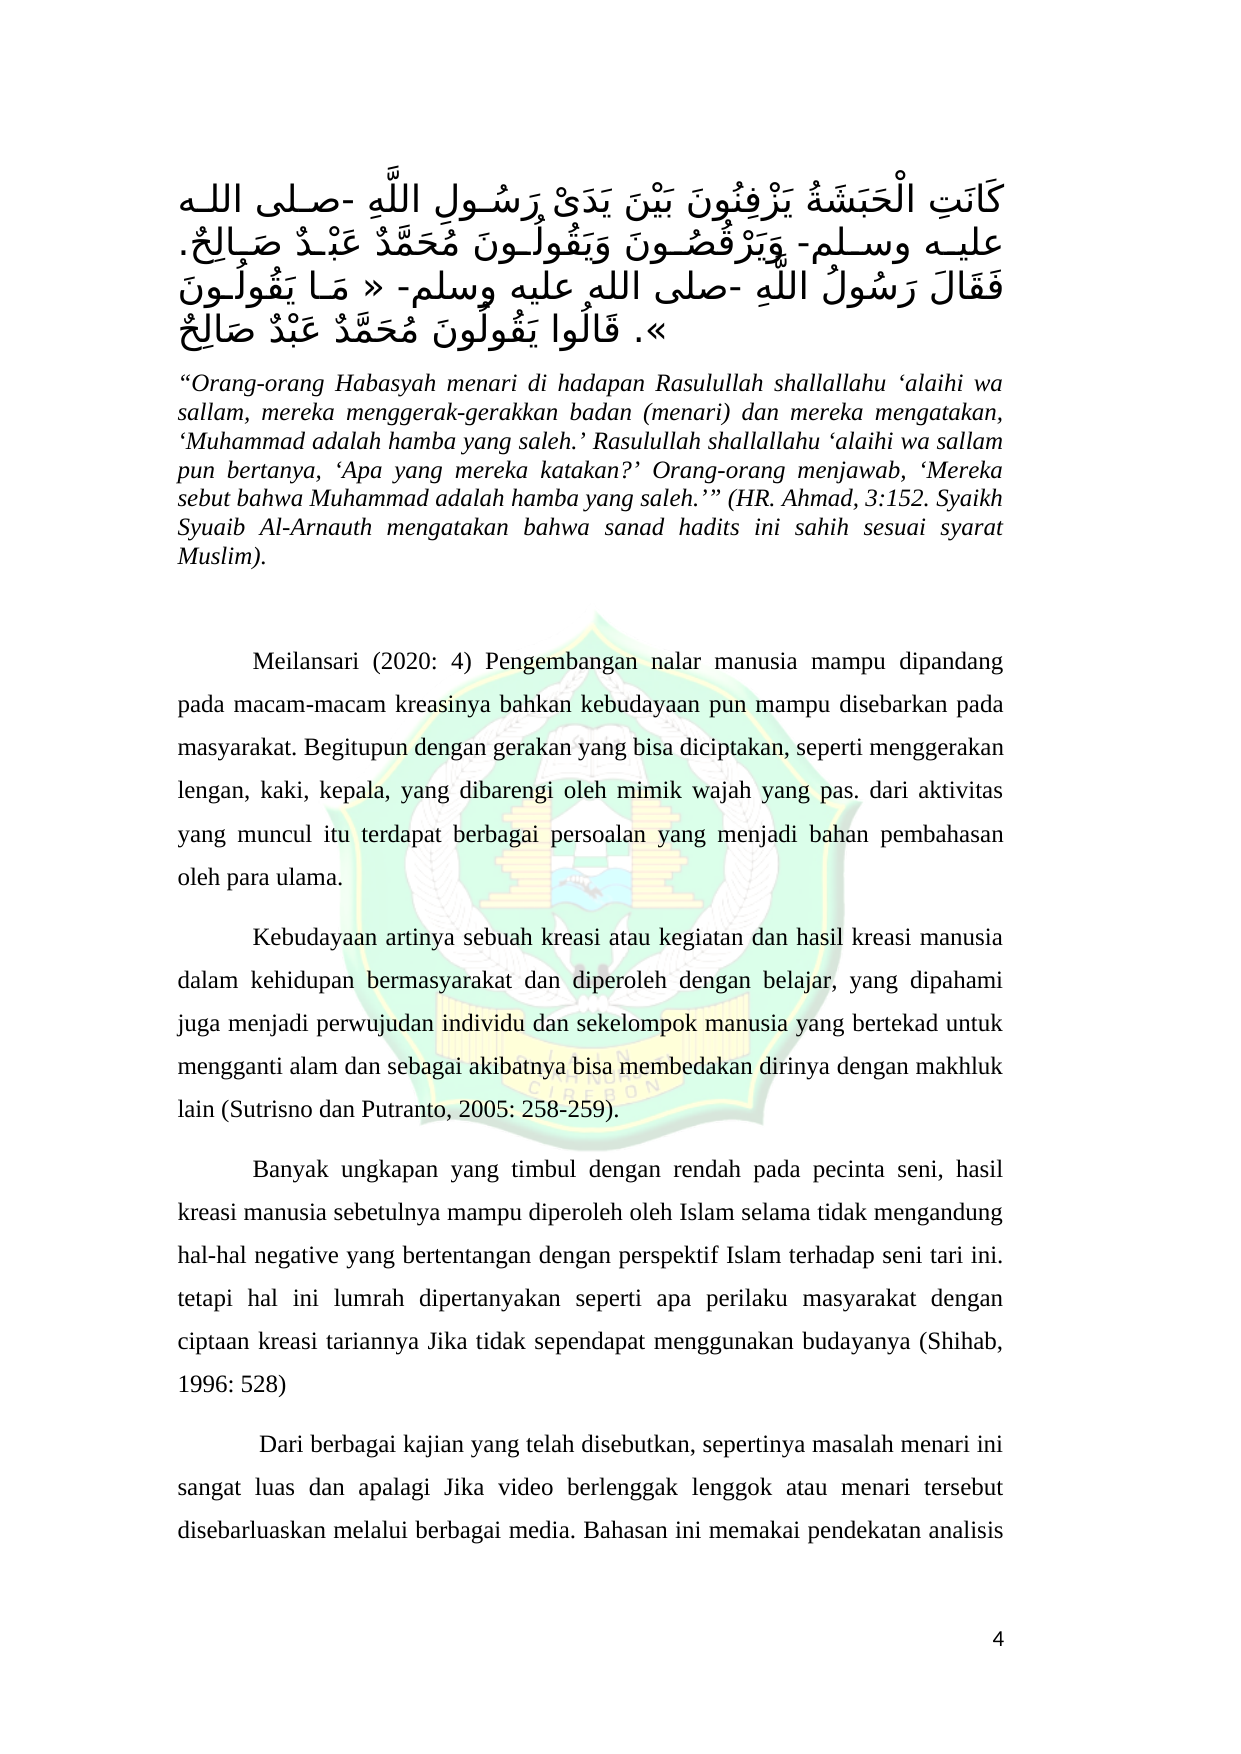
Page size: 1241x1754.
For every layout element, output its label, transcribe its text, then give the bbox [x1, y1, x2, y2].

text “Orang-orang Habasyah menari di hadapan Rasulullah shallallahu ‘alaihi wa sallam, mereka menggerak-gerakkan badan (menari) dan mereka mengatakan, ‘Muhammad adalah hamba yang saleh.’ Rasulullah shallallahu ‘alaihi wa sallam pun bertanya, ‘Apa yang mereka katakan?’ Orang-orang menjawab, ‘Mereka sebut bahwa Muhammad adalah hamba yang saleh.’” (HR. Ahmad, 3:152. Syaikh Syuaib Al-Arnauth mengatakan bahwa sanad hadits ini sahih sesuai syarat Muslim). [177, 368, 1004, 570]
text كَانَتِ الْحَبَشَةُ يَزْفِنُونَ بَيْنَ يَدَىْ رَسُولِ اللَّهِ -صلى الله عليه وسلم- وَيَرْقُصُونَ وَيَقُولُونَ مُحَمَّدٌ عَبْدٌ صَالِحٌ. فَقَالَ رَسُولُ اللَّهِ -صلى الله عليه وسلم- « مَا يَقُولُونَ ». قَالُوا يَقُولُونَ مُحَمَّدٌ عَبْدٌ صَالِحٌ [177, 177, 1004, 352]
text Banyak ungkapan yang timbul dengan rendah pada pecinta seni, hasil kreasi manusia sebetulnya mampu diperoleh oleh Islam selama tidak mengandung hal-hal negative yang bertentangan dengan perspektif Islam terhadap seni tari ini. tetapi hal ini lumrah dipertanyakan seperti apa perilaku masyarakat dengan ciptaan kreasi tariannya Jika tidak sependapat menggunakan budayanya (Shihab, 1996: 528) [177, 1154, 1004, 1398]
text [177, 1429, 1004, 1544]
text Kebudayaan artinya sebuah kreasi atau kegiatan dan hasil kreasi manusia dalam kehidupan bermasyarakat dan diperoleh dengan belajar, yang dipahami juga menjadi perwujudan individu dan sekelompok manusia yang bertekad untuk mengganti alam dan sebagai akibatnya bisa membedakan dirinya dengan makhluk lain (Sutrisno dan Putranto, 2005: 258-259). [177, 922, 1004, 1123]
text Meilansari (2020: 4) Pengembangan nalar manusia mampu dipandang pada macam-macam kreasinya bahkan kebudayaan pun mampu disebarkan pada masyarakat. Begitupun dengan gerakan yang bisa diciptakan, seperti menggerakan lengan, kaki, kepala, yang dibarengi oleh mimik wajah yang pas. dari aktivitas yang muncul itu terdapat berbagai persoalan yang menjadi bahan pembahasan oleh para ulama. [177, 646, 1004, 891]
